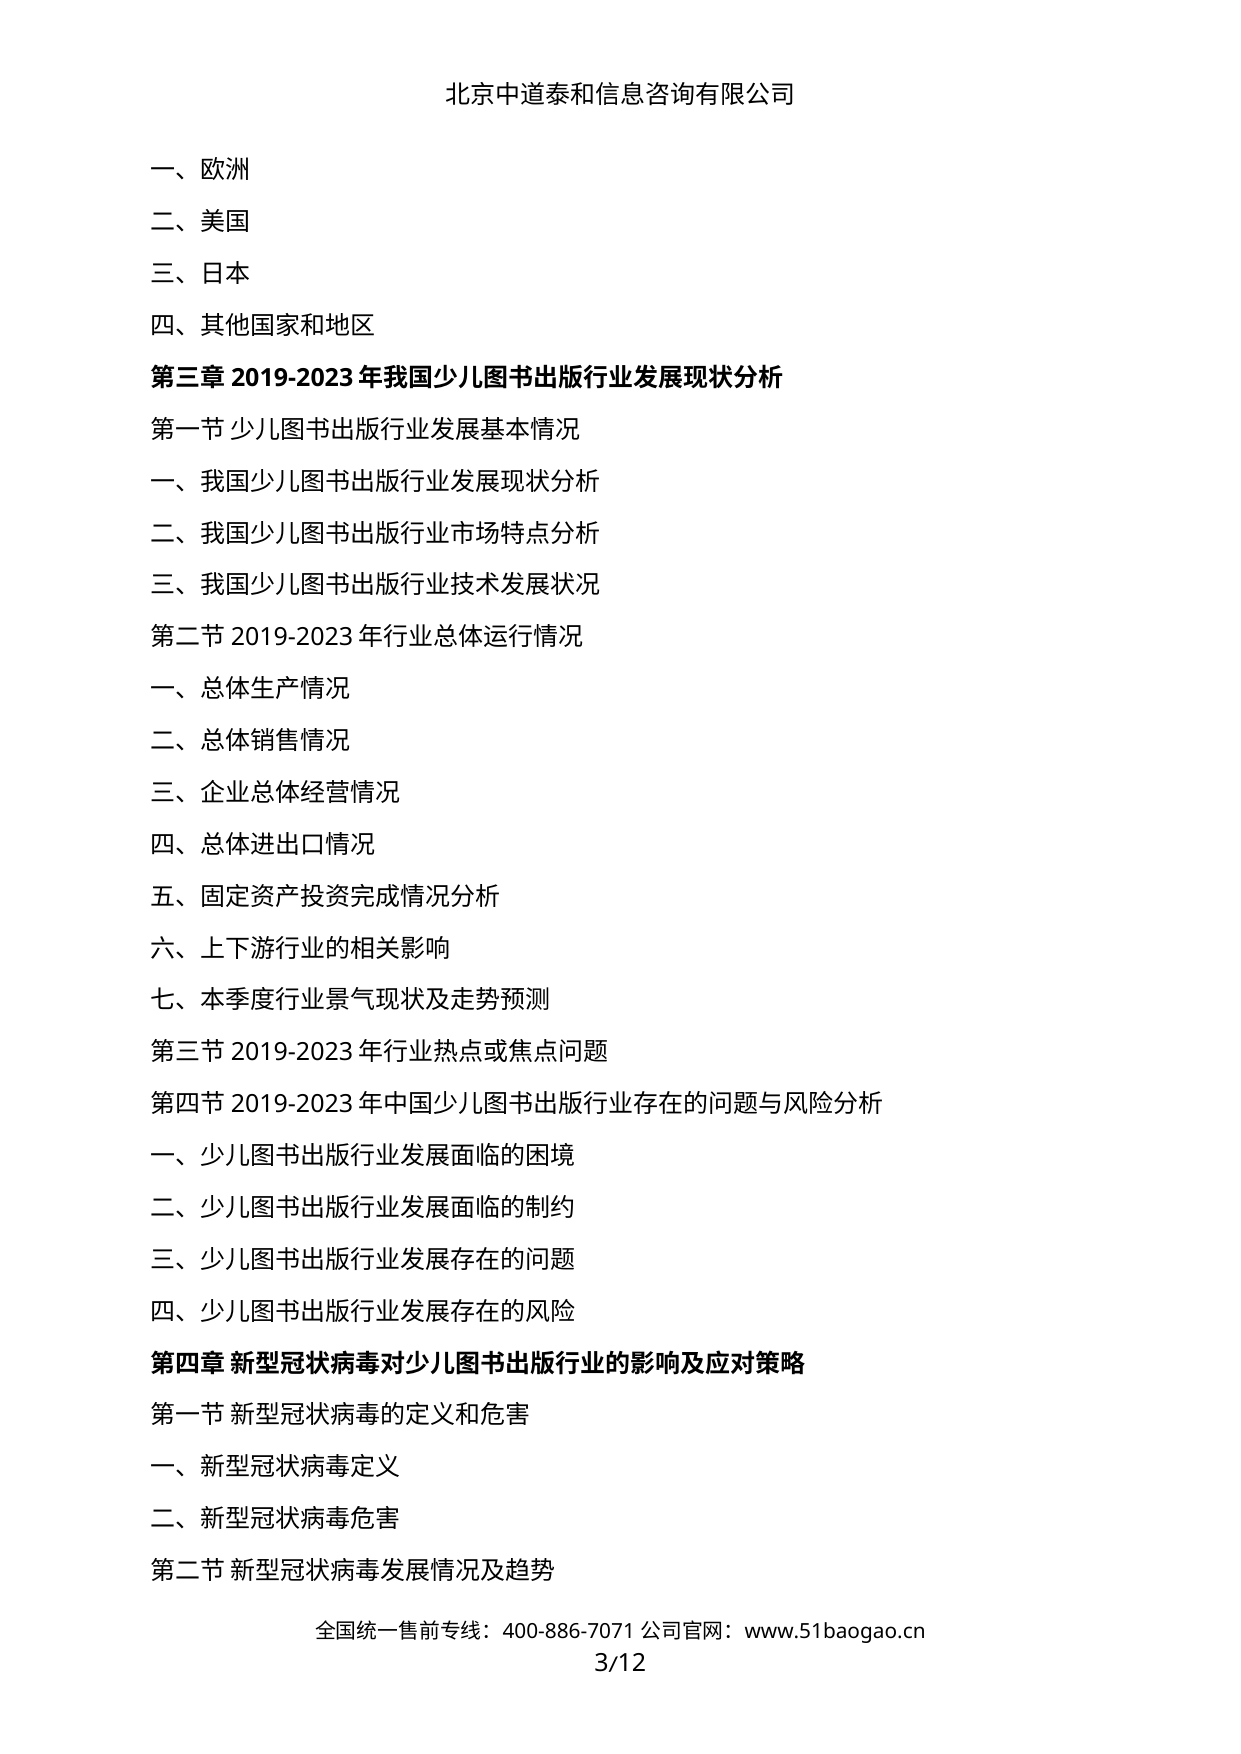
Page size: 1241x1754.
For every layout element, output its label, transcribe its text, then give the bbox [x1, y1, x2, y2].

text 五、固定资产投资完成情况分析 [150, 876, 1090, 912]
text 第二节 新型冠状病毒发展情况及趋势 [150, 1551, 1090, 1587]
text 二、美国 [150, 202, 1090, 238]
text 第一节 少儿图书出版行业发展基本情况 [150, 409, 1090, 446]
text 第四节 2019-2023年中国少儿图书出版行业存在的问题与风险分析 [150, 1084, 1090, 1120]
text 六、上下游行业的相关影响 [150, 928, 1090, 964]
text 七、本季度行业景气现状及走势预测 [150, 980, 1090, 1016]
text 二、新型冠状病毒危害 [150, 1499, 1090, 1535]
text 二、我国少儿图书出版行业市场特点分析 [150, 513, 1090, 549]
text 第三节 2019-2023年行业热点或焦点问题 [150, 1032, 1090, 1068]
text 三、我国少儿图书出版行业技术发展状况 [150, 565, 1090, 601]
text 二、少儿图书出版行业发展面临的制约 [150, 1187, 1090, 1224]
text 二、总体销售情况 [150, 721, 1090, 757]
text 一、我国少儿图书出版行业发展现状分析 [150, 461, 1090, 497]
text 四、总体进出口情况 [150, 824, 1090, 861]
text 四、少儿图书出版行业发展存在的风险 [150, 1291, 1090, 1327]
text 三、少儿图书出版行业发展存在的问题 [150, 1239, 1090, 1276]
text 三、企业总体经营情况 [150, 772, 1090, 809]
text 三、日本 [150, 254, 1090, 290]
text 一、欧洲 [150, 150, 1090, 186]
text 四、其他国家和地区 [150, 306, 1090, 342]
text 第一节 新型冠状病毒的定义和危害 [150, 1395, 1090, 1431]
text 一、新型冠状病毒定义 [150, 1447, 1090, 1483]
text 第三章 2019-2023年我国少儿图书出版行业发展现状分析 [150, 357, 1090, 394]
text 第四章 新型冠状病毒对少儿图书出版行业的影响及应对策略 [150, 1343, 1090, 1379]
text 一、少儿图书出版行业发展面临的困境 [150, 1136, 1090, 1172]
text 一、总体生产情况 [150, 669, 1090, 705]
text 第二节 2019-2023年行业总体运行情况 [150, 617, 1090, 653]
